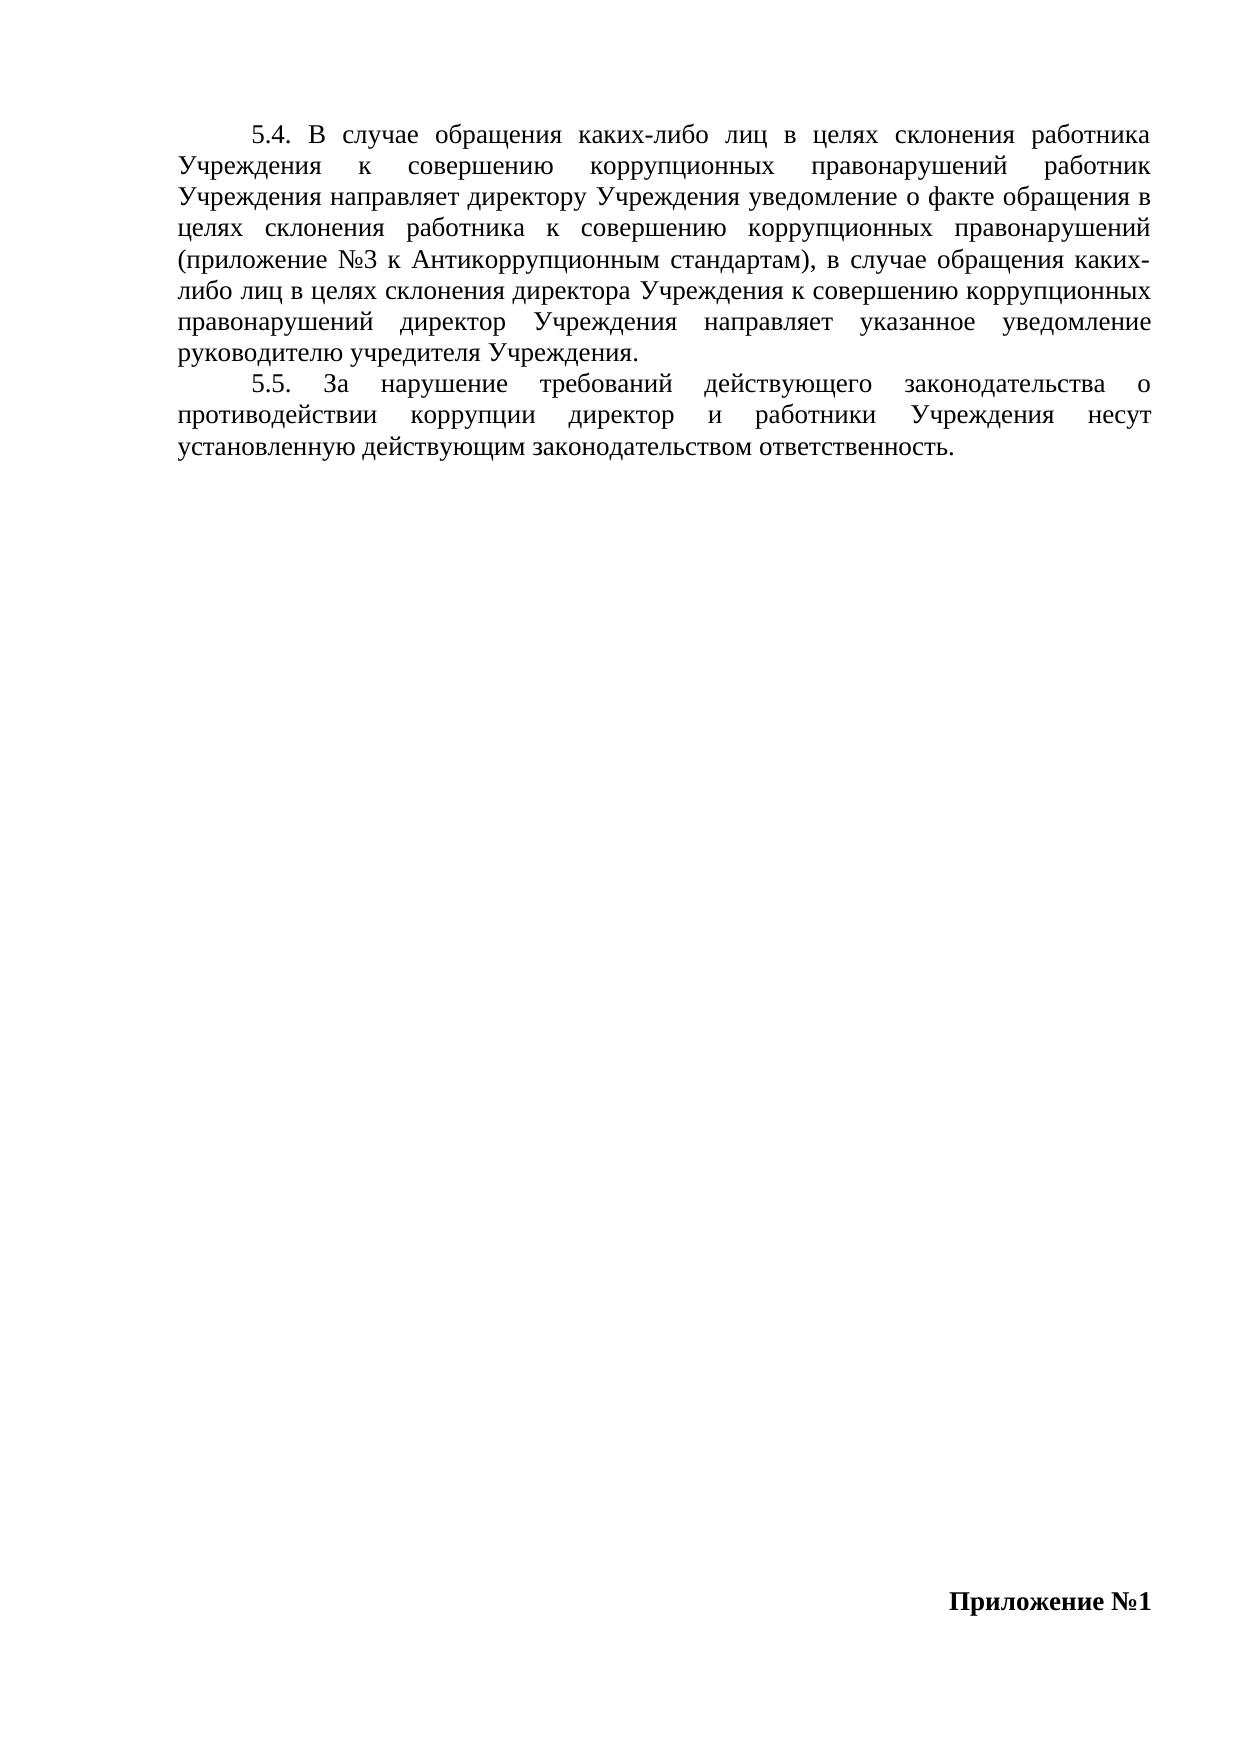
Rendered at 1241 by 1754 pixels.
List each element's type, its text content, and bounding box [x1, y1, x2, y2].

text Приложение №1 [177, 1584, 1152, 1616]
text 5.4. В случае обращения каких-либо лиц в целях склонения работника Учреждения к совершению коррупционных правонарушений работник Учреждения направляет директору Учреждения уведомление о факте обращения в целях склонения работника к совершению коррупционных правонарушений (приложение №3 к Антикоррупционным стандартам), в случае обращения каких-либо лиц в целях склонения директора Учреждения к совершению коррупционных правонарушений директор Учреждения направляет указанное уведомление руководителю учредителя Учреждения. [177, 118, 1152, 367]
text 5.5. За нарушение требований действующего законодательства о противодействии коррупции директор и работники Учреждения несут установленную действующим законодательством ответственность. [177, 367, 1152, 461]
